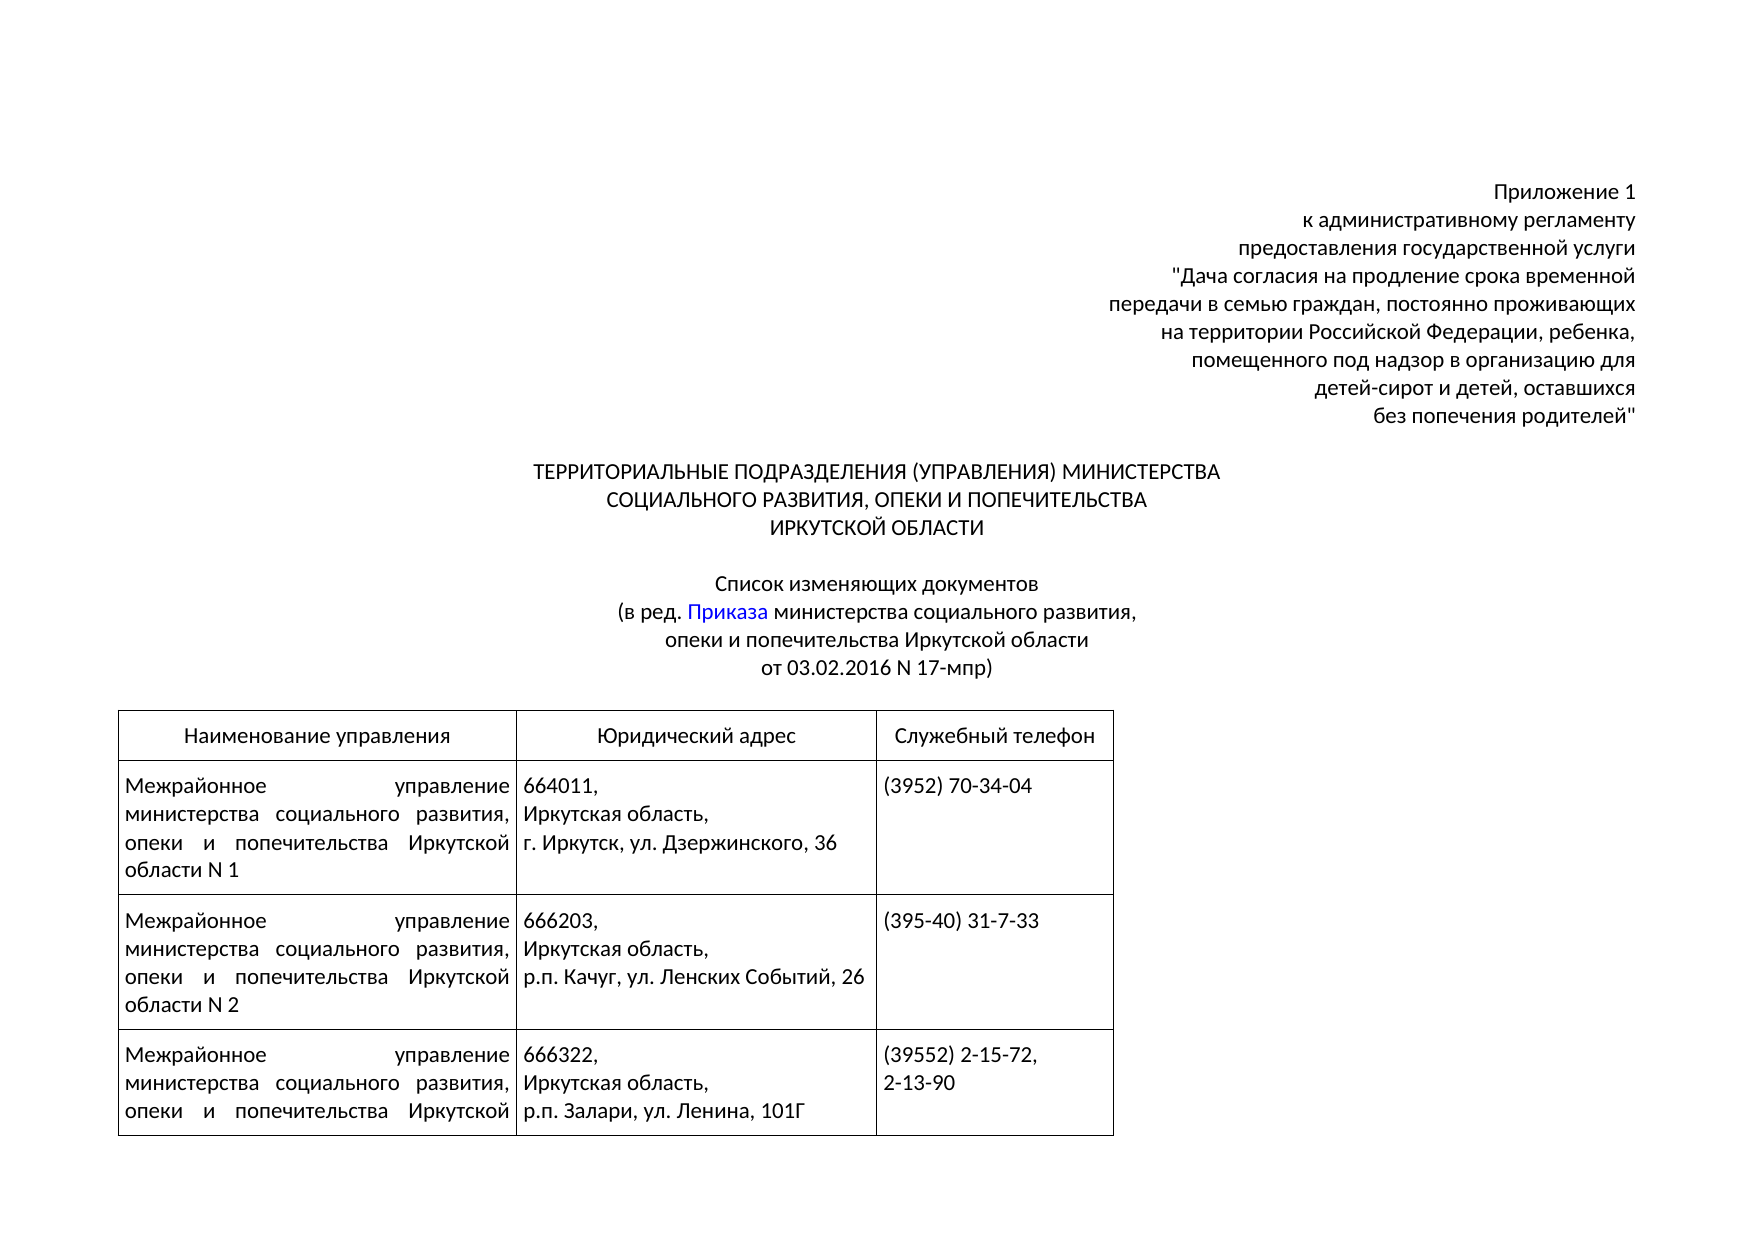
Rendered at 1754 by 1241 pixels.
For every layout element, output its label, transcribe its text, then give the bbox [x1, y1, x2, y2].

table_header Юридический адрес [517, 711, 876, 760]
text без попечения родителей" [118, 401, 1636, 429]
text "Дача согласия на продление срока временной [118, 261, 1636, 289]
table_cell Межрайонное управление министерства социального развития, опеки и попечительства Иркутской области N 2 [119, 895, 516, 1029]
text от 03.02.2016 N 17-мпр) [118, 653, 1636, 682]
text ИРКУТСКОЙ ОБЛАСТИ [118, 513, 1636, 541]
text ТЕРРИТОРИАЛЬНЫЕ ПОДРАЗДЕЛЕНИЯ (УПРАВЛЕНИЯ) МИНИСТЕРСТВА [118, 457, 1636, 485]
text на территории Российской Федерации, ребенка, [118, 317, 1636, 345]
table_cell Межрайонное управление министерства социального развития, опеки и попечительства Иркутской области N 1 [119, 761, 516, 894]
text СОЦИАЛЬНОГО РАЗВИТИЯ, ОПЕКИ И ПОПЕЧИТЕЛЬСТВА [118, 485, 1636, 513]
text опеки и попечительства Иркутской области [118, 626, 1636, 653]
text предоставления государственной услуги [118, 233, 1636, 261]
table_cell (395-40) 31-7-33 [877, 895, 1113, 1029]
text помещенного под надзор в организацию для [118, 345, 1636, 373]
table_cell (3952) 70-34-04 [877, 761, 1113, 894]
text Приложение 1 [118, 177, 1636, 205]
table_header Наименование управления [119, 711, 516, 760]
text Список изменяющих документов [118, 569, 1636, 597]
text к административному регламенту [118, 205, 1636, 233]
text передачи в семью граждан, постоянно проживающих [118, 289, 1636, 317]
text (в ред. Приказа министерства социального развития, [118, 597, 1636, 626]
table_cell 666203, Иркутская область, р.п. Качуг, ул. Ленских Событий, 26 [517, 895, 876, 1029]
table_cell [877, 1030, 1113, 1135]
text детей-сирот и детей, оставшихся [118, 373, 1636, 401]
table_cell 664011, Иркутская область, г. Иркутск, ул. Дзержинского, 36 [517, 761, 876, 894]
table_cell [119, 1030, 516, 1135]
table_header Служебный телефон [877, 711, 1113, 760]
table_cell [517, 1030, 876, 1135]
